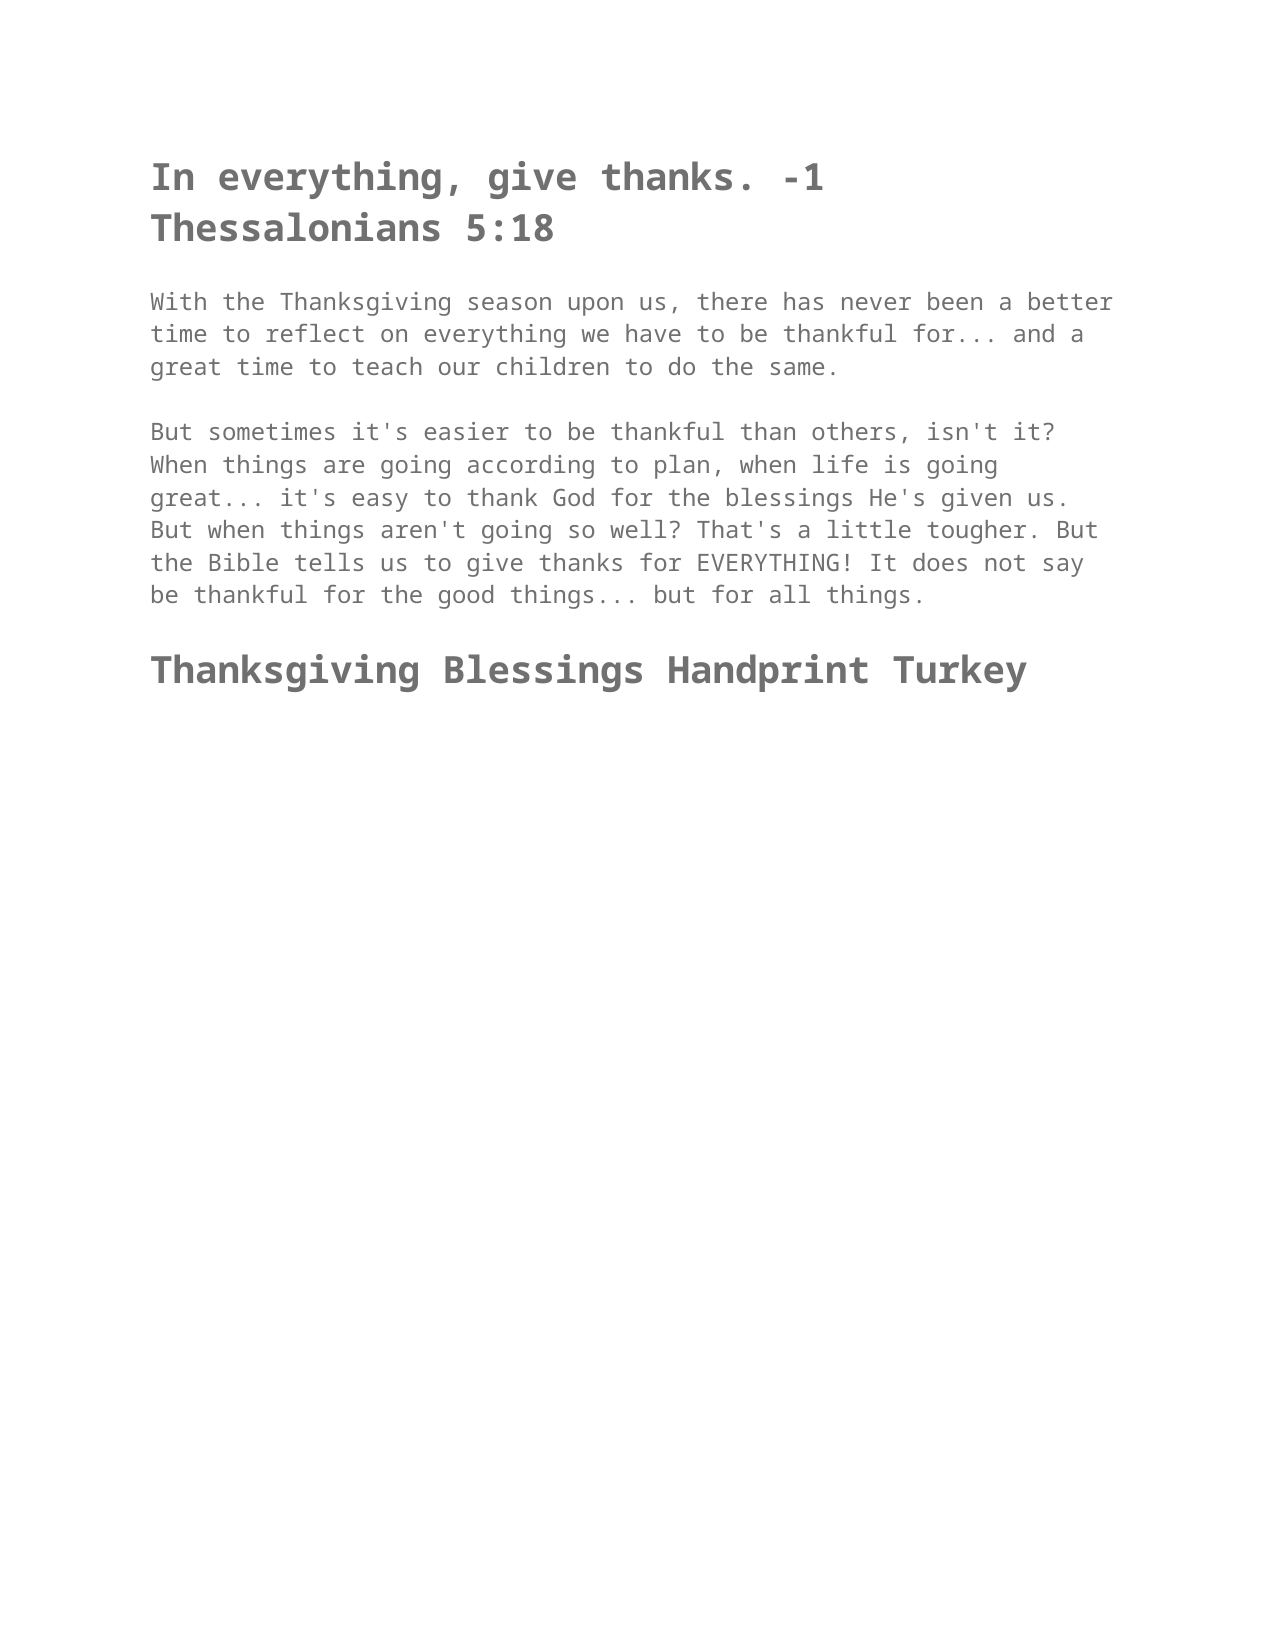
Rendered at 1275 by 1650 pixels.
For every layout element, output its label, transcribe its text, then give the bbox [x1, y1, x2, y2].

text In everything, give thanks. -1 Thessalonians 5:18 With the Thanksgiving season upon us, there has never been a better time to reflect on everything we have to be thankful for... and a great time to teach our children to do the same. But sometimes it's easier to be thankful than others, isn't it? When things are going according to plan, when life is going great... it's easy to thank God for the blessings He's given us. But when things aren't going so well? That's a little tougher. But the Bible tells us to give thanks for EVERYTHING! It does not say be thankful for the good things... but for all things. Thanksgiving Blessings Handprint Turkey [150, 150, 1125, 694]
